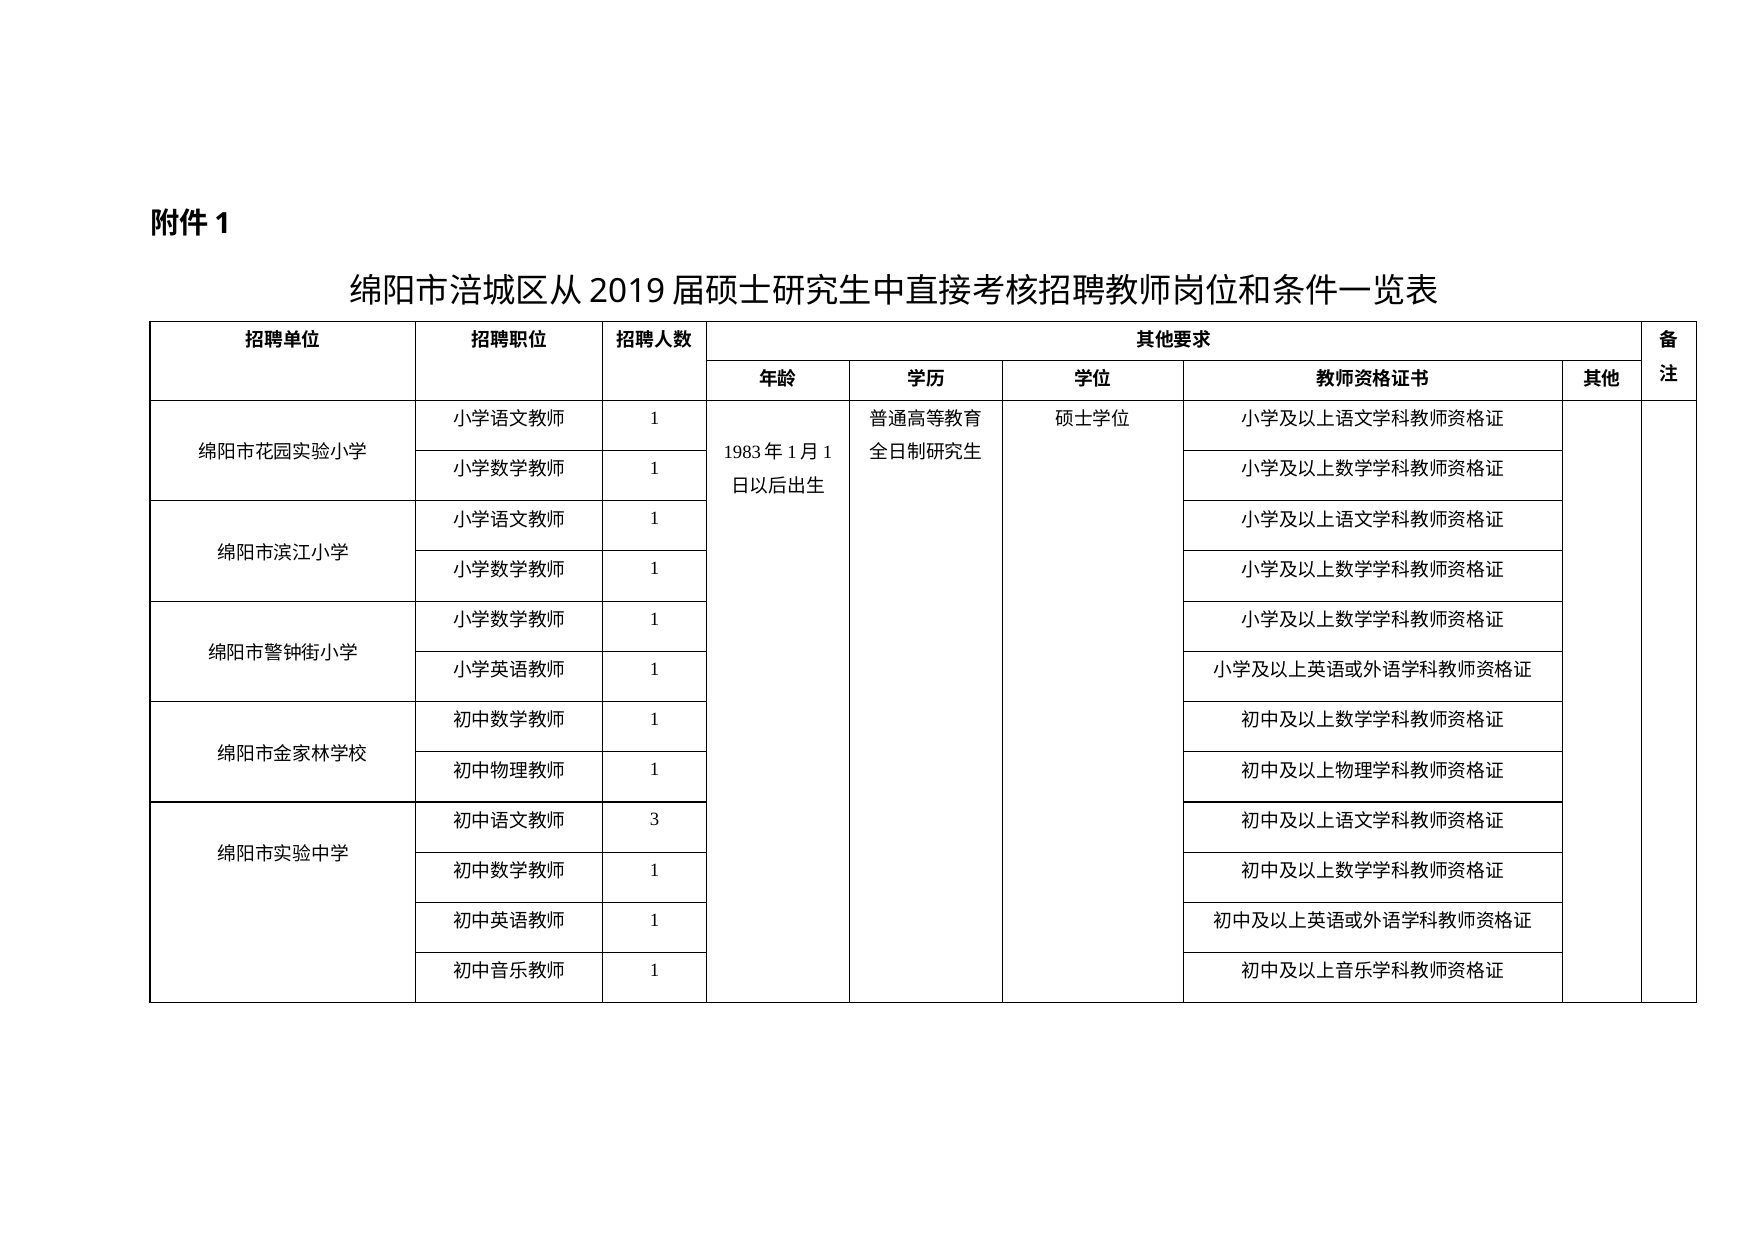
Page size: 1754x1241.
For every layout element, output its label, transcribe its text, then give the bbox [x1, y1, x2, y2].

table_cell [1563, 401, 1641, 1002]
table_header 招聘职位 [416, 322, 602, 400]
table_cell 小学数学教师 [416, 451, 602, 500]
table_header 招聘人数 [603, 322, 706, 400]
table_cell 初中数学教师 [416, 853, 602, 902]
table_header 备注 [1642, 322, 1696, 400]
table_cell 小学及以上英语或外语学科教师资格证 [1184, 652, 1562, 701]
table_cell 学历 [850, 361, 1002, 400]
table_cell 绵阳市实验中学 [151, 803, 415, 1002]
table_cell 1 [603, 853, 706, 902]
table_cell 绵阳市滨江小学 [151, 501, 415, 601]
table_cell 初中及以上数学学科教师资格证 [1184, 702, 1562, 751]
table_cell 1 [603, 702, 706, 751]
table_cell 初中及以上物理学科教师资格证 [1184, 752, 1562, 801]
table_cell 硕士学位 [1003, 401, 1183, 1002]
table_cell 小学数学教师 [416, 602, 602, 651]
table_cell 绵阳市警钟街小学 [151, 602, 415, 701]
table_cell 绵阳市花园实验小学 [151, 401, 415, 500]
table_cell 小学语文教师 [416, 401, 602, 450]
table_cell 1 [603, 602, 706, 651]
table_cell 初中语文教师 [416, 803, 602, 852]
table_cell 1 [603, 903, 706, 952]
table_cell 1 [603, 652, 706, 701]
table_cell 初中物理教师 [416, 752, 602, 801]
table_cell 初中及以上语文学科教师资格证 [1184, 803, 1562, 852]
table_cell 1 [603, 451, 706, 500]
table_cell 初中及以上数学学科教师资格证 [1184, 853, 1562, 902]
table_cell 学位 [1003, 361, 1183, 400]
table_cell 1 [603, 752, 706, 801]
text 绵阳市涪城区从2019届硕士研究生中直接考核招聘教师岗位和条件一览表 [150, 254, 1604, 321]
table_cell 小学及以上语文学科教师资格证 [1184, 401, 1562, 450]
table_cell 小学及以上数学学科教师资格证 [1184, 551, 1562, 601]
table_cell 初中英语教师 [416, 903, 602, 952]
table_cell 初中音乐教师 [416, 953, 602, 1002]
table_cell 小学及以上数学学科教师资格证 [1184, 602, 1562, 651]
text 附件1 [150, 188, 1604, 254]
table_cell 教师资格证书 [1184, 361, 1562, 400]
table_cell 其他 [1563, 361, 1641, 400]
table_cell 初中及以上英语或外语学科教师资格证 [1184, 903, 1562, 952]
table_cell 初中数学教师 [416, 702, 602, 751]
table_cell 小学及以上数学学科教师资格证 [1184, 451, 1562, 500]
table_cell 小学数学教师 [416, 551, 602, 601]
table_cell 1 [603, 401, 706, 450]
table_cell 小学语文教师 [416, 501, 602, 550]
table_cell 绵阳市金家林学校 [151, 702, 415, 801]
table_cell [1642, 401, 1696, 1002]
table_cell 小学英语教师 [416, 652, 602, 701]
table_header 其他要求 [707, 322, 1641, 360]
table_header 招聘单位 [151, 322, 415, 400]
table_cell 年龄 [707, 361, 849, 400]
table_cell 1 [603, 551, 706, 601]
table_cell 初中及以上音乐学科教师资格证 [1184, 953, 1562, 1002]
table_cell 1 [603, 501, 706, 550]
table_cell 普通高等教育全日制研究生 [850, 401, 1002, 1002]
table_cell 3 [603, 803, 706, 852]
table_cell 小学及以上语文学科教师资格证 [1184, 501, 1562, 550]
table_cell 1983年1月1日以后出生 [707, 401, 849, 1002]
table_cell 1 [603, 953, 706, 1002]
